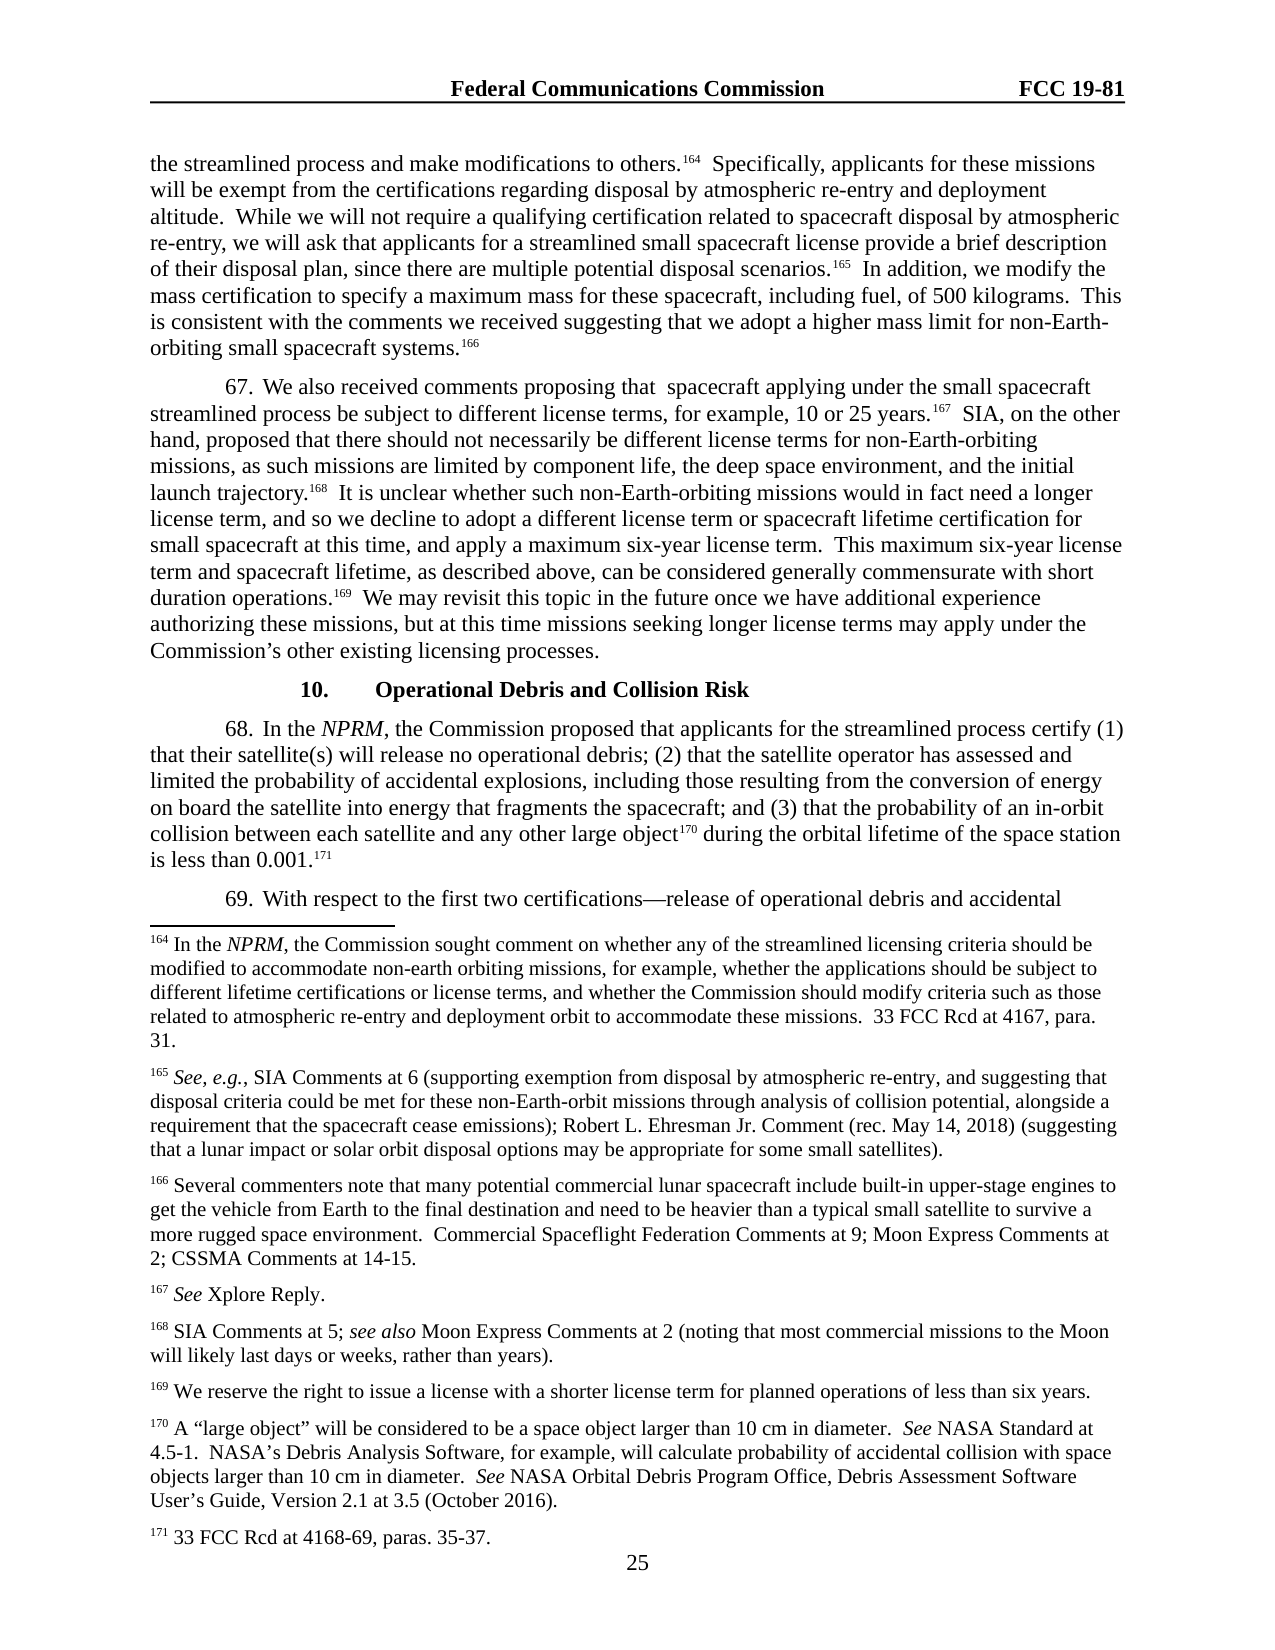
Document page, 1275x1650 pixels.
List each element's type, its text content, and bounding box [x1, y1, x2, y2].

text We also received comments proposing that spacecraft applying under the small spacecraft streamlined process be subject to different license terms, for example, 10 or 25 years. SIA, on the other hand, proposed that there should not necessarily be different license terms for non-Earth-orbiting missions, as such missions are limited by component life, the deep space environment, and the initial launch trajectory. It is unclear whether such non-Earth-orbiting missions would in fact need a longer license term, and so we decline to adopt a different license term or spacecraft lifetime certification for small spacecraft at this time, and apply a maximum six-year license term. This maximum six-year license term and spacecraft lifetime, as described above, can be considered generally commensurate with short duration operations. We may revisit this topic in the future once we have additional experience authorizing these missions, but at this time missions seeking longer license terms may apply under the Commission’s other existing licensing processes. [150, 373, 1125, 663]
list Operational Debris and Collision Risk [300, 676, 1125, 702]
text Based on the record, we conclude that it is appropriate to exempt small spacecraft with planned non-Earth orbiting missions from several of the certifications required for most applicants under the streamlined process and make modifications to others. Specifically, applicants for these missions will be exempt from the certifications regarding disposal by atmospheric re-entry and deployment altitude. While we will not require a qualifying certification related to spacecraft disposal by atmospheric re-entry, we will ask that applicants for a streamlined small spacecraft license provide a brief description of their disposal plan, since there are multiple potential disposal scenarios. In addition, we modify the mass certification to specify a maximum mass for these spacecraft, including fuel, of 500 kilograms. This is consistent with the comments we received suggesting that we adopt a higher mass limit for non-Earth-orbiting small spacecraft systems. [150, 150, 1125, 361]
text In the NPRM, the Commission proposed that applicants for the streamlined process certify (1) that their satellite(s) will release no operational debris; (2) that the satellite operator has assessed and limited the probability of accidental explosions, including those resulting from the conversion of energy on board the satellite into energy that fragments the spacecraft; and (3) that the probability of an in-orbit collision between each satellite and any other large object during the orbital lifetime of the space station is less than 0.001. [150, 714, 1125, 873]
